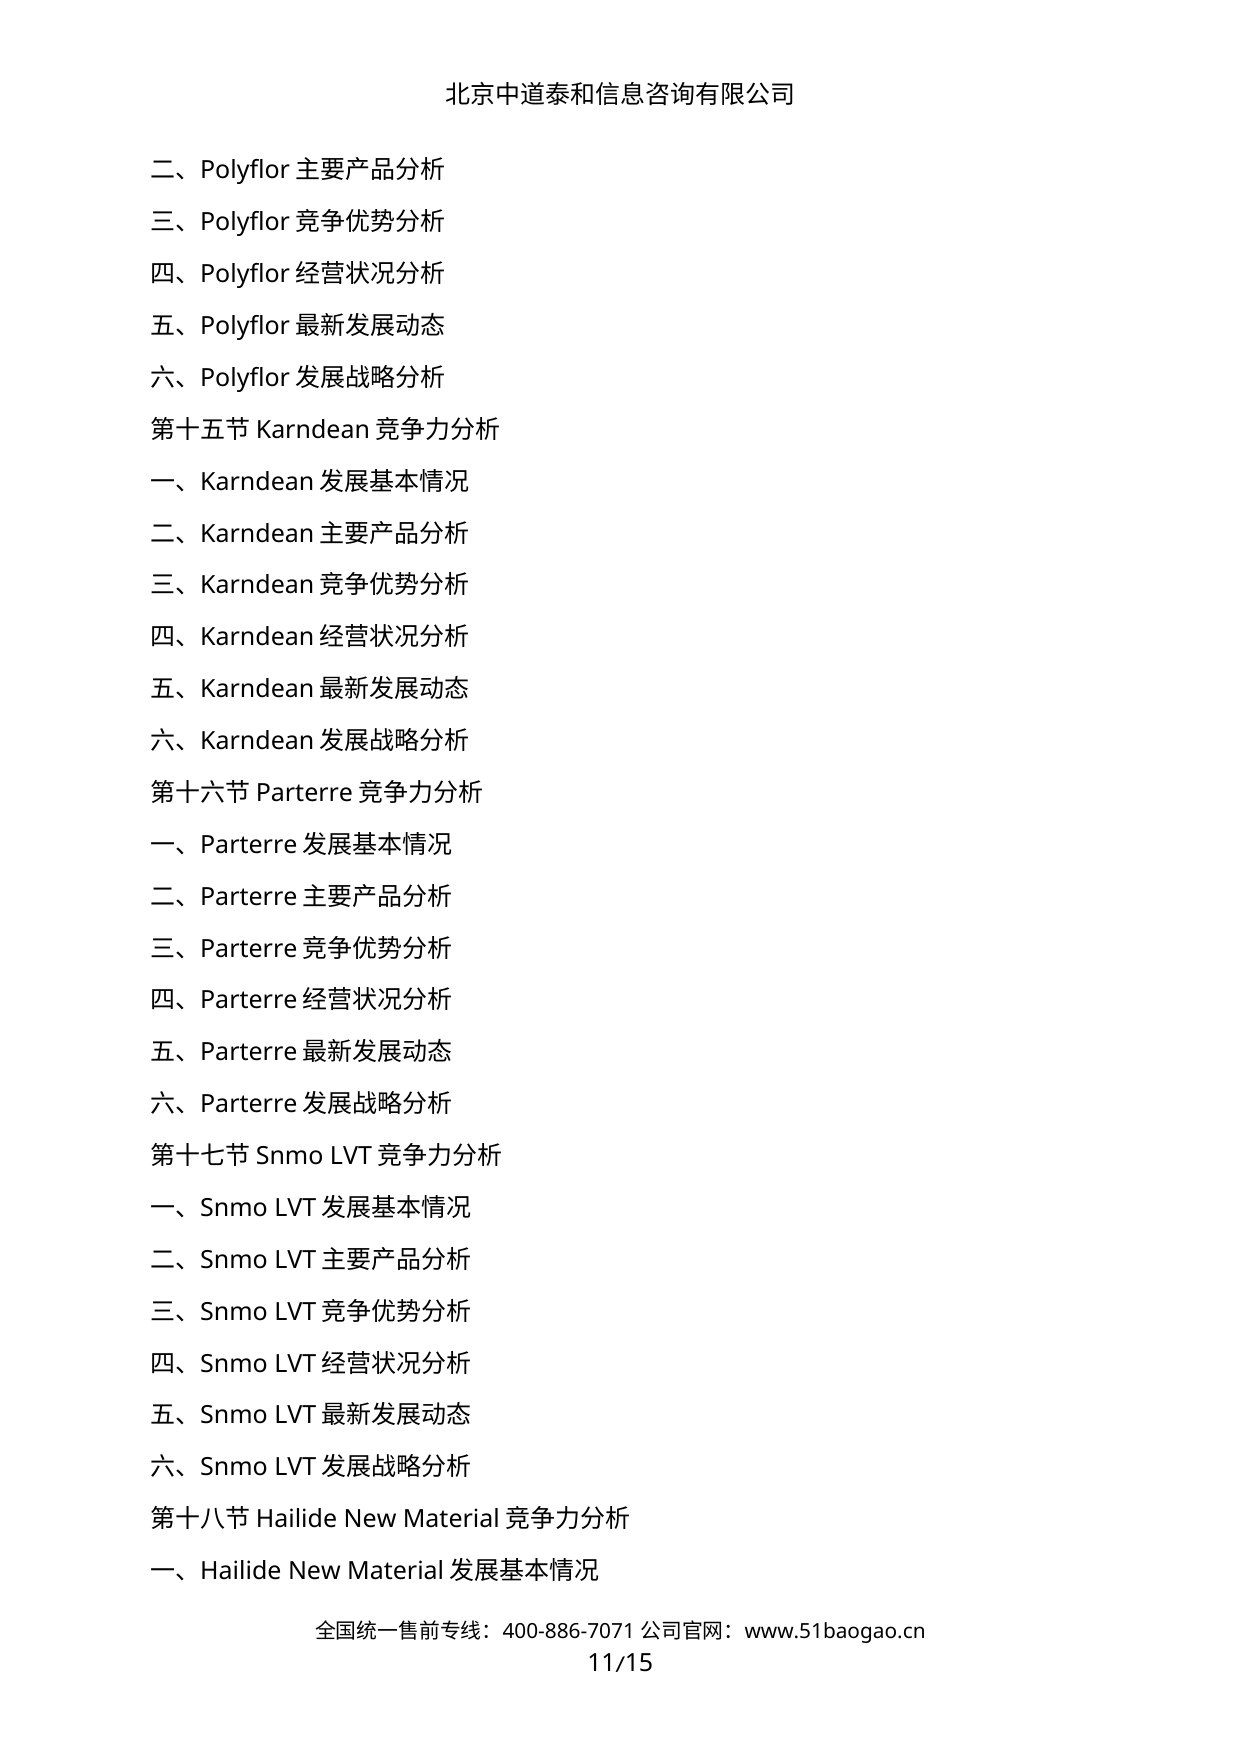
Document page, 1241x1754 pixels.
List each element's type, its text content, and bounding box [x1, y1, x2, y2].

text 五、Snmo LVT最新发展动态 [150, 1395, 1090, 1431]
text 三、Snmo LVT竞争优势分析 [150, 1291, 1090, 1327]
text 五、Polyflor最新发展动态 [150, 306, 1090, 342]
text 四、Karndean经营状况分析 [150, 617, 1090, 653]
text 一、Snmo LVT发展基本情况 [150, 1187, 1090, 1224]
text 三、Karndean竞争优势分析 [150, 565, 1090, 601]
text 一、Hailide New Material发展基本情况 [150, 1551, 1090, 1587]
text 一、Parterre发展基本情况 [150, 824, 1090, 861]
text 五、Karndean最新发展动态 [150, 669, 1090, 705]
text 二、Snmo LVT主要产品分析 [150, 1239, 1090, 1276]
text 二、Polyflor主要产品分析 [150, 150, 1090, 186]
text 一、Karndean发展基本情况 [150, 461, 1090, 497]
text 第十六节 Parterre竞争力分析 [150, 772, 1090, 809]
text 四、Snmo LVT经营状况分析 [150, 1343, 1090, 1379]
text 六、Karndean发展战略分析 [150, 721, 1090, 757]
text 三、Parterre竞争优势分析 [150, 928, 1090, 964]
text 二、Parterre主要产品分析 [150, 876, 1090, 912]
text 三、Polyflor竞争优势分析 [150, 202, 1090, 238]
text 二、Karndean主要产品分析 [150, 513, 1090, 549]
text 六、Snmo LVT发展战略分析 [150, 1447, 1090, 1483]
text 四、Parterre经营状况分析 [150, 980, 1090, 1016]
text 第十八节 Hailide New Material竞争力分析 [150, 1499, 1090, 1535]
text 六、Polyflor发展战略分析 [150, 357, 1090, 394]
text 第十五节 Karndean竞争力分析 [150, 409, 1090, 446]
text 四、Polyflor经营状况分析 [150, 254, 1090, 290]
text 五、Parterre最新发展动态 [150, 1032, 1090, 1068]
text 六、Parterre发展战略分析 [150, 1084, 1090, 1120]
text 第十七节 Snmo LVT竞争力分析 [150, 1136, 1090, 1172]
